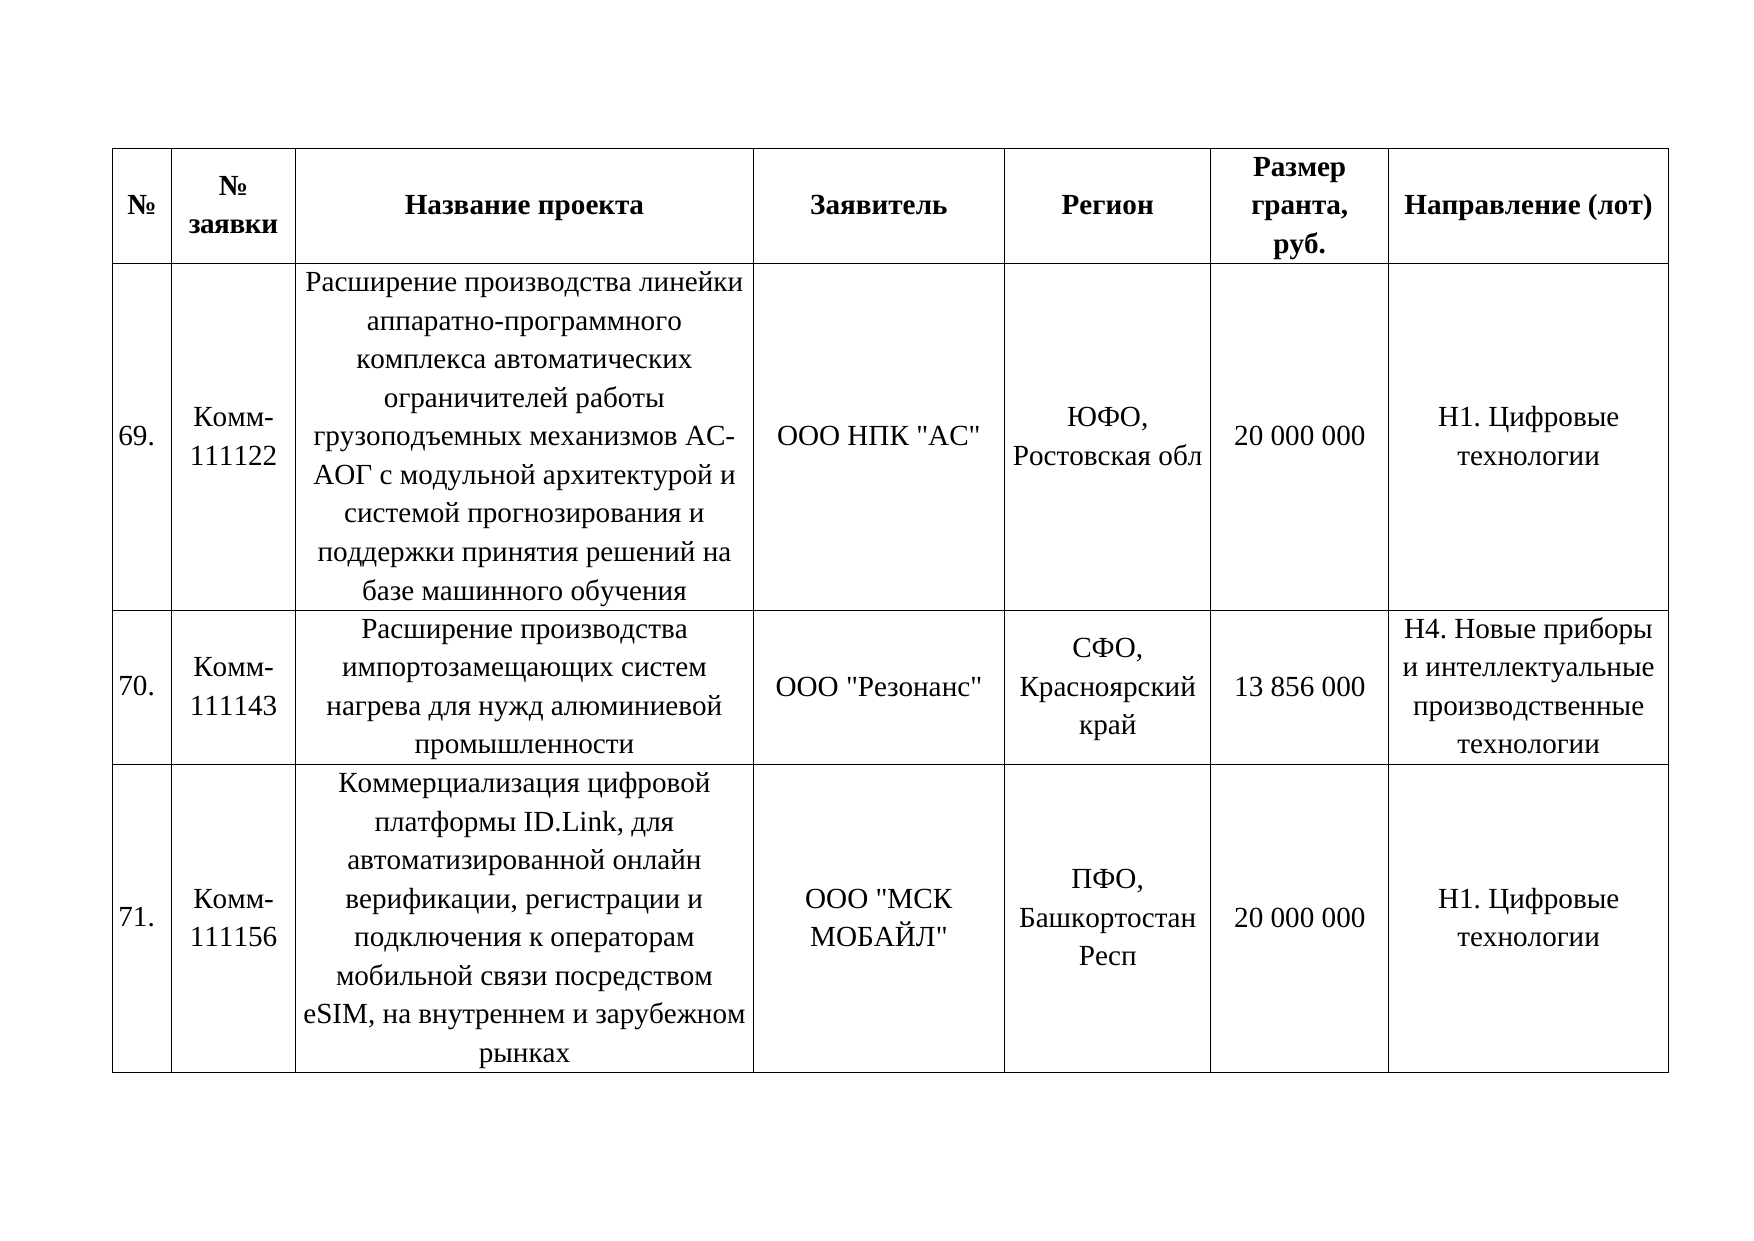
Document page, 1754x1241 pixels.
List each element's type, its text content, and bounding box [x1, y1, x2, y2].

table_header Регион [1005, 149, 1210, 263]
table_cell Н1. Цифровые технологии [1389, 765, 1668, 1072]
table_cell Н4. Новые приборы и интеллектуальные производственные технологии [1389, 611, 1668, 764]
table_cell СФО, Красноярский край [1005, 611, 1210, 764]
table_header Размер гранта, руб. [1211, 149, 1388, 263]
table_cell ООО "МСК МОБАЙЛ" [754, 765, 1004, 1072]
table_cell Комм-111143 [172, 611, 295, 764]
table_header № заявки [172, 149, 295, 263]
table_header № [113, 149, 171, 263]
table_cell Комм-111122 [172, 264, 295, 610]
table_cell Н1. Цифровые технологии [1389, 264, 1668, 610]
table_cell 20 000 000 [1211, 264, 1388, 610]
table_header Заявитель [754, 149, 1004, 263]
table_header Название проекта [296, 149, 753, 263]
table_cell ПФО, Башкортостан Респ [1005, 765, 1210, 1072]
table_cell ЮФО, Ростовская обл [1005, 264, 1210, 610]
table_cell Расширение производства импортозамещающих систем нагрева для нужд алюминиевой промышленности [296, 611, 753, 764]
table_cell 20 000 000 [1211, 765, 1388, 1072]
table_cell Комм-111156 [172, 765, 295, 1072]
table_cell [113, 611, 171, 764]
table_cell [113, 765, 171, 1072]
table_cell [113, 264, 171, 610]
table_cell 13 856 000 [1211, 611, 1388, 764]
table_cell Коммерциализация цифровой платформы ID.Link, для автоматизированной онлайн верификации, регистрации и подключения к операторам мобильной связи посредством eSIM, на внутреннем и зарубежном рынках [296, 765, 753, 1072]
table_cell ООО НПК "АС" [754, 264, 1004, 610]
table_cell Расширение производства линейки аппаратно-программного комплекса автоматических ограничителей работы грузоподъемных механизмов АС-АОГ с модульной архитектурой и системой прогнозирования и поддержки принятия решений на базе машинного обучения [296, 264, 753, 610]
table_cell ООО "Резонанс" [754, 611, 1004, 764]
table_header Направление (лот) [1389, 149, 1668, 263]
